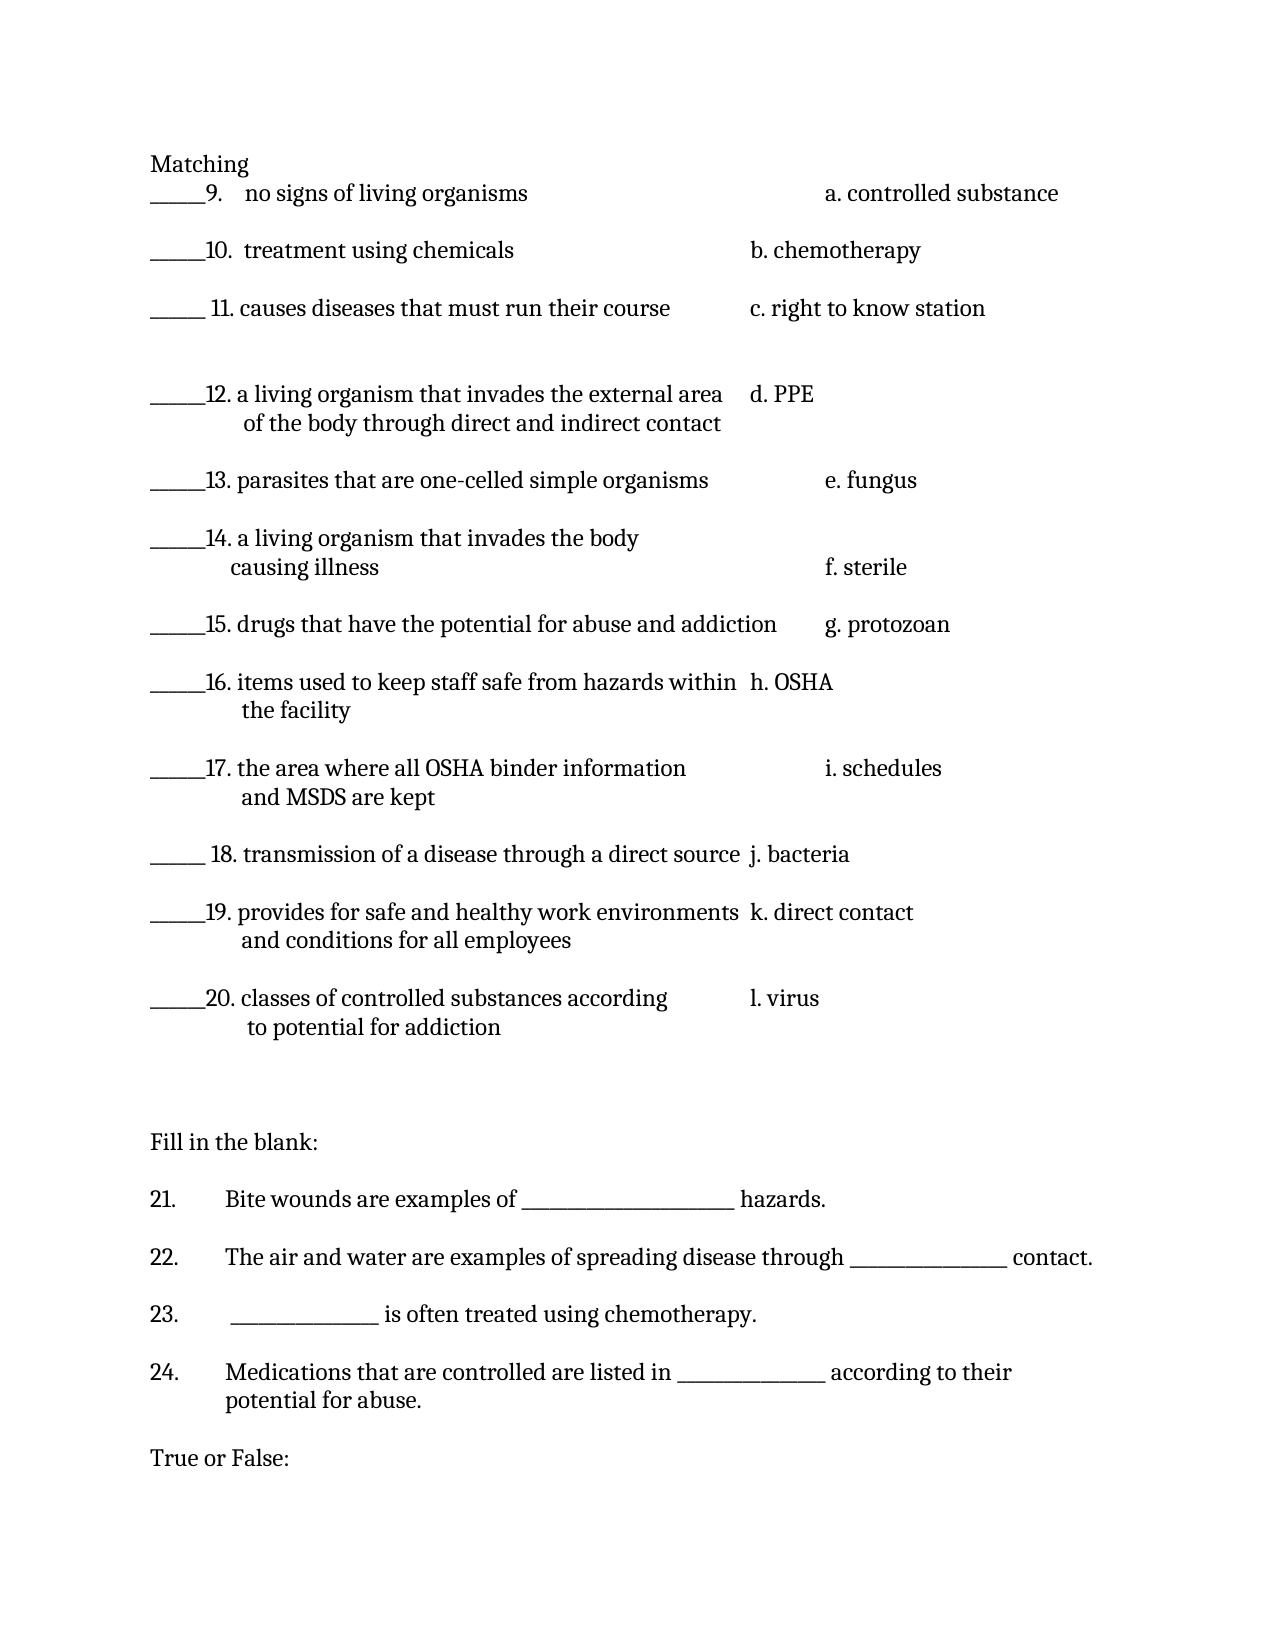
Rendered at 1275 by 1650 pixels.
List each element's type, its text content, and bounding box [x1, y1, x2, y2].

text Matching [150, 150, 1125, 179]
text ______9. no signs of living organisms a. controlled substance [150, 179, 1125, 207]
text ______19. provides for safe and healthy work environments k. direct contact [150, 897, 1125, 926]
text ______ 11. causes diseases that must run their course c. right to know station [150, 294, 1125, 322]
text ______12. a living organism that invades the external area d. PPE [150, 380, 1125, 409]
text 23. ________________ is often treated using chemotherapy. [150, 1300, 1125, 1329]
text ______13. parasites that are one-celled simple organisms e. fungus [150, 466, 1125, 495]
text 24. Medications that are controlled are listed in ________________ according to their potential for abuse. [150, 1357, 1125, 1415]
text Fill in the blank: [150, 1127, 1125, 1156]
text 21. Bite wounds are examples of _______________________ hazards. [150, 1185, 1125, 1214]
text to potential for addiction [150, 1012, 1125, 1041]
text True or False: [150, 1444, 1125, 1472]
text the facility [150, 696, 1125, 725]
text ______17. the area where all OSHA binder information i. schedules [150, 754, 1125, 782]
text and MSDS are kept [150, 782, 1125, 811]
text ______20. classes of controlled substances according l. virus [150, 984, 1125, 1012]
text ______16. items used to keep staff safe from hazards within h. OSHA [150, 667, 1125, 696]
text ______15. drugs that have the potential for abuse and addiction g. protozoan [150, 610, 1125, 639]
text 22. The air and water are examples of spreading disease through _________________ contact. [150, 1242, 1125, 1271]
text ______14. a living organism that invades the body [150, 524, 1125, 552]
text ______10. treatment using chemicals b. chemotherapy [150, 236, 1125, 265]
text ______ 18. transmission of a disease through a direct source j. bacteria [150, 840, 1125, 869]
text causing illness f. sterile [150, 552, 1125, 581]
text of the body through direct and indirect contact [150, 409, 1125, 437]
text and conditions for all employees [150, 926, 1125, 955]
